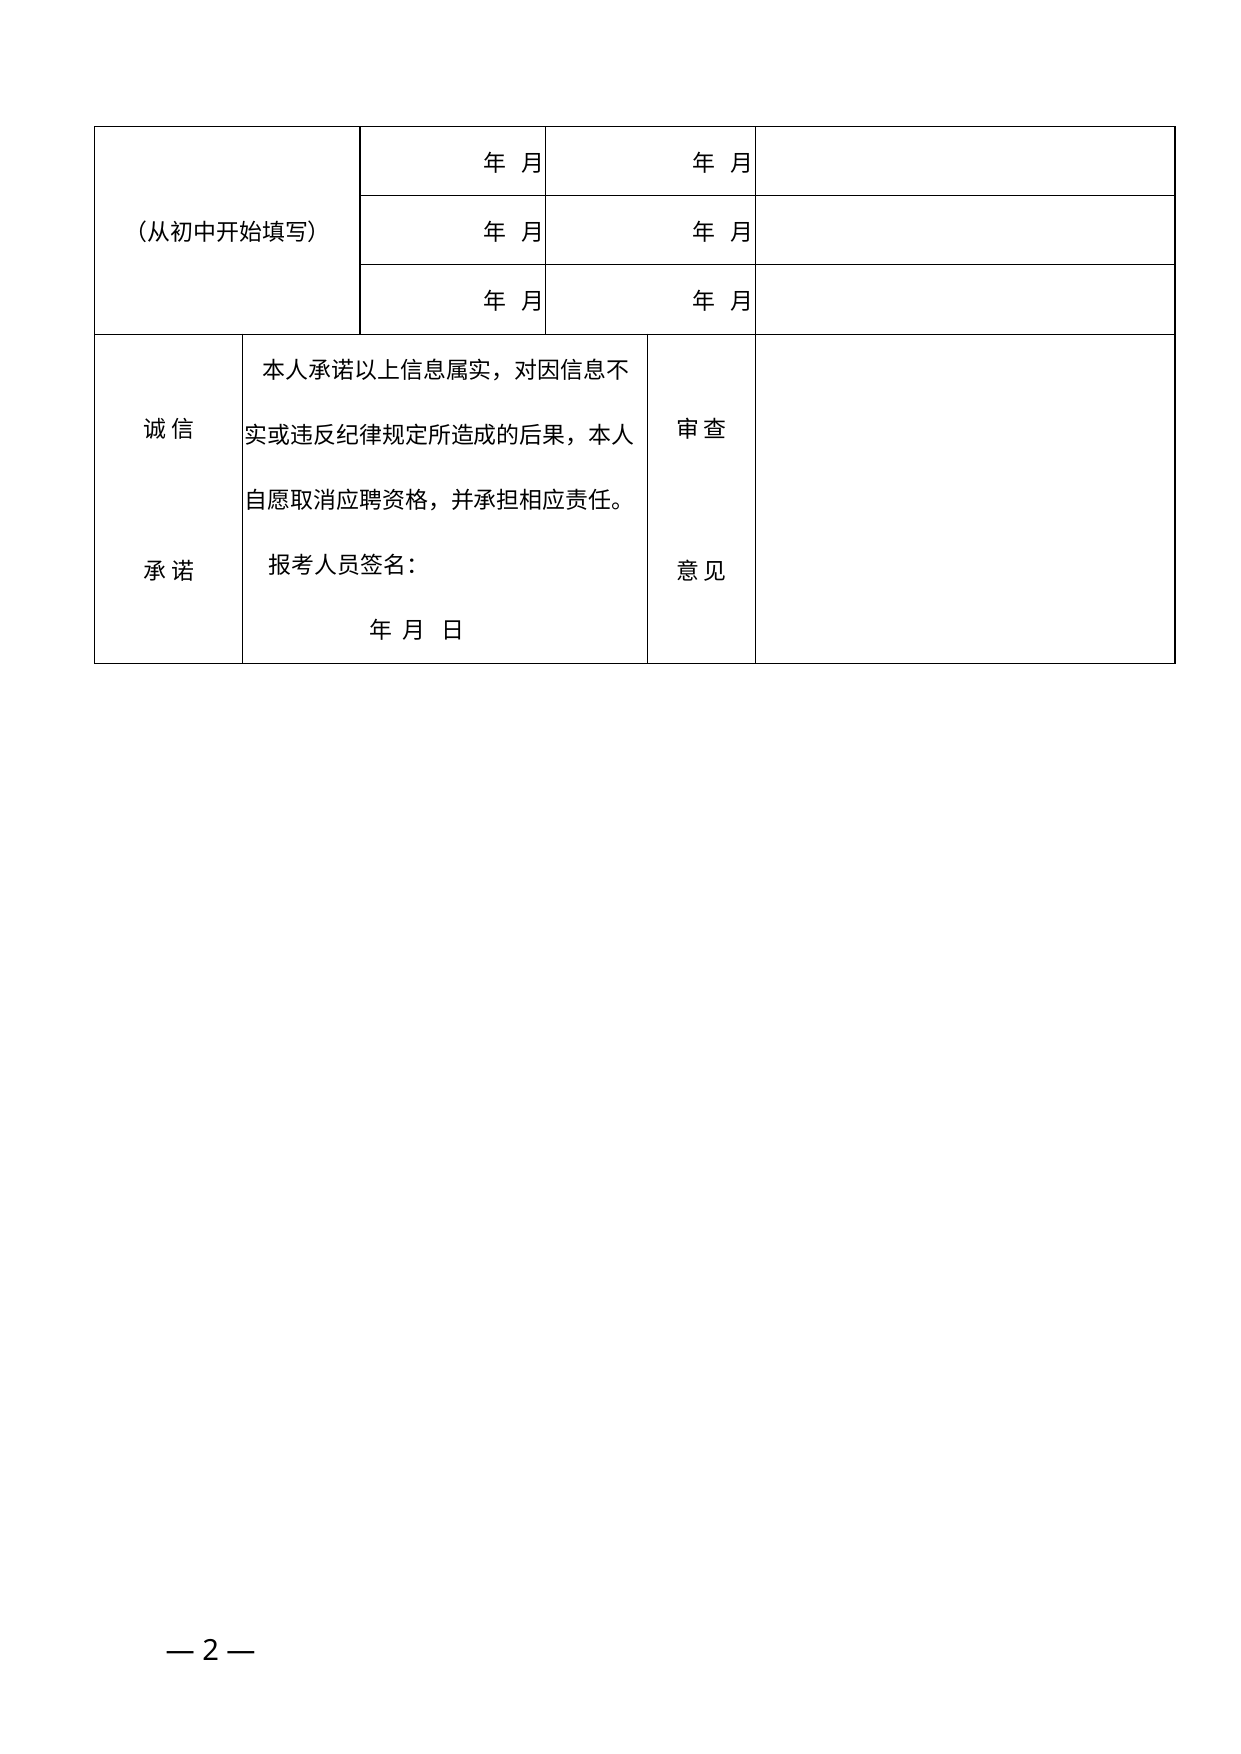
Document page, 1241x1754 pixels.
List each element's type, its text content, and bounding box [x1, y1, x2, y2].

table_cell 本人承诺以上信息属实，对因信息不实或违反纪律规定所造成的后果，本人自愿取消应聘资格，并承担相应责任。 报考人员签名： 年 月 日 [243, 335, 647, 663]
table_cell 年 月 [546, 196, 755, 264]
table_cell [756, 196, 1174, 264]
table_cell [756, 265, 1174, 333]
table_cell 年 月 [546, 127, 755, 195]
table_cell [756, 335, 1174, 663]
table_cell [756, 127, 1174, 195]
table_cell 年 月 [546, 265, 755, 333]
table_cell 诚 信 承 诺 [95, 335, 242, 663]
table_cell 学习简历 （从初中开始填写） [95, 127, 359, 333]
table_cell 年 月 [361, 127, 545, 195]
table_cell 年 月 [361, 265, 545, 333]
table_cell 年 月 [361, 196, 545, 264]
table_cell 审 查 意 见 [648, 335, 755, 663]
